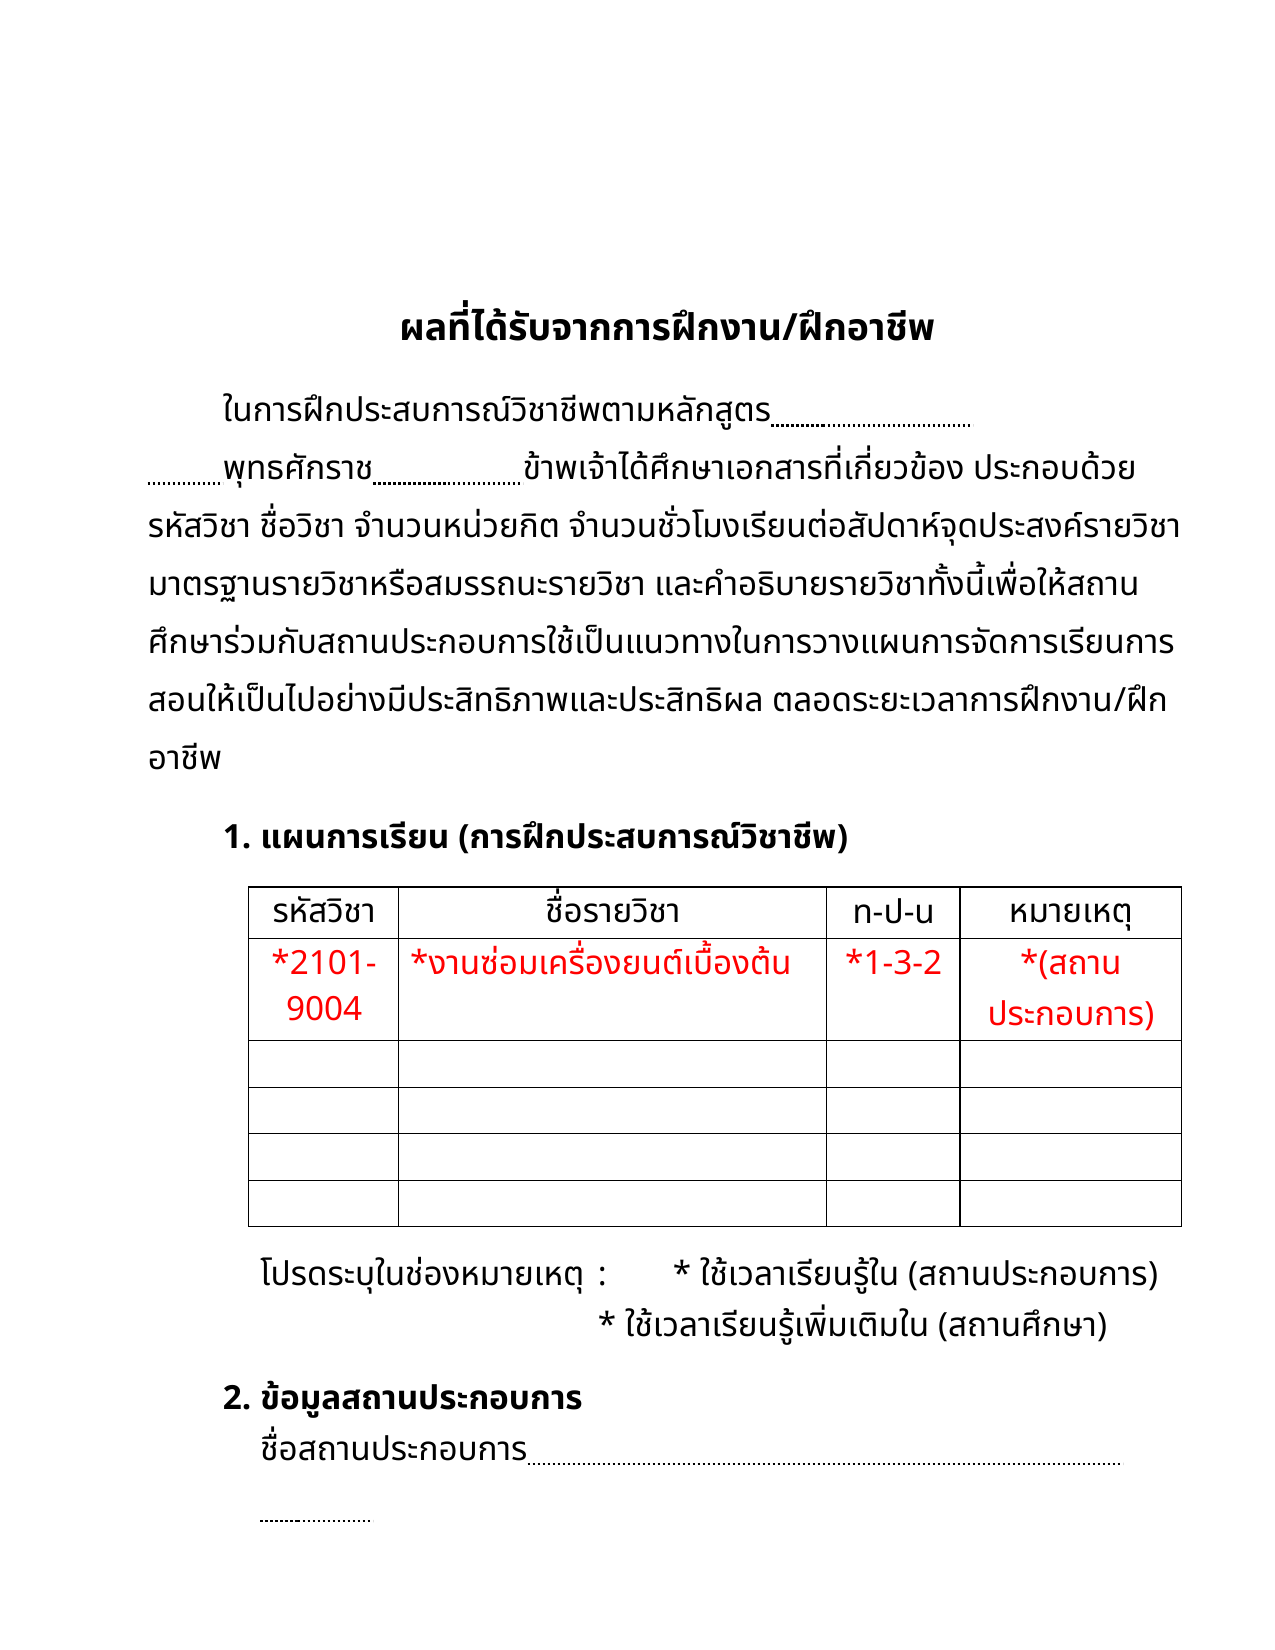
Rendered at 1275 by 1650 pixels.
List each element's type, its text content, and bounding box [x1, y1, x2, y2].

table_cell [399, 1088, 826, 1133]
text ผลที่ได้รับจากการฝึกงาน/ฝึกอาชีพ [148, 300, 1186, 357]
table_cell [249, 1181, 398, 1226]
table_header รหัสวิชา [249, 888, 398, 938]
list แผนการเรียน (การฝึกประสบการณ์วิชาชีพ) [223, 813, 1186, 864]
table_cell [249, 1134, 398, 1180]
list ข้อมูลสถานประกอบการ [223, 1374, 1186, 1424]
table_cell *1-3-2 [827, 939, 959, 1040]
table_cell *(สถานประกอบการ) [961, 939, 1181, 1040]
table_cell [961, 1041, 1181, 1087]
table_cell *งานซ่อมเครื่องยนต์เบื้องต้น [399, 939, 826, 1040]
text * ใช้เวลาเรียนรู้เพิ่มเติมใน (สถานศึกษา) [260, 1301, 1186, 1351]
table_cell [827, 1041, 959, 1087]
table_cell [961, 1181, 1181, 1226]
list โปรดระบุในช่องหมายเหตุ : * ใช้เวลาเรียนรู้ใน (สถานประกอบการ) [260, 1250, 1186, 1301]
table_cell [249, 1088, 398, 1133]
table_cell [249, 1041, 398, 1087]
table_header หมายเหตุ [961, 888, 1181, 938]
table_cell [827, 1134, 959, 1180]
table_cell [399, 1041, 826, 1087]
list ชื่อสถานประกอบการ [260, 1424, 1186, 1527]
table_cell [827, 1088, 959, 1133]
text ในการฝึกประสบการณ์วิชาชีพตามหลักสูตร พุทธศักราช ข้าพเจ้าได้ศึกษาเอกสารที่เกี่ยวข้อง ประกอบด้วยรหัสวิชา ชื่อวิชา จำนวนหน่วยกิต จำนวนชั่วโมงเรียนต่อสัปดาห์จุดประสงค์รายวิชา มาตรฐานรายวิชาหรือสมรรถนะรายวิชา และคำอธิบายรายวิชาทั้งนี้เพื่อให้สถานศึกษาร่วมกับสถานประกอบการใช้เป็นแนวทางในการวางแผนการจัดการเรียนการสอนให้เป็นไปอย่างมีประสิทธิภาพและประสิทธิผล ตลอดระยะเวลาการฝึกงาน/ฝึกอาชีพ [148, 386, 1186, 785]
table_cell *2101-9004 [249, 939, 398, 1040]
table_header ชื่อรายวิชา [399, 888, 826, 938]
table_cell [961, 1134, 1181, 1180]
table_cell [399, 1134, 826, 1180]
table_cell [399, 1181, 826, 1226]
table_cell [827, 1181, 959, 1226]
table_cell [961, 1088, 1181, 1133]
table_header ท-ป-น [827, 888, 959, 938]
